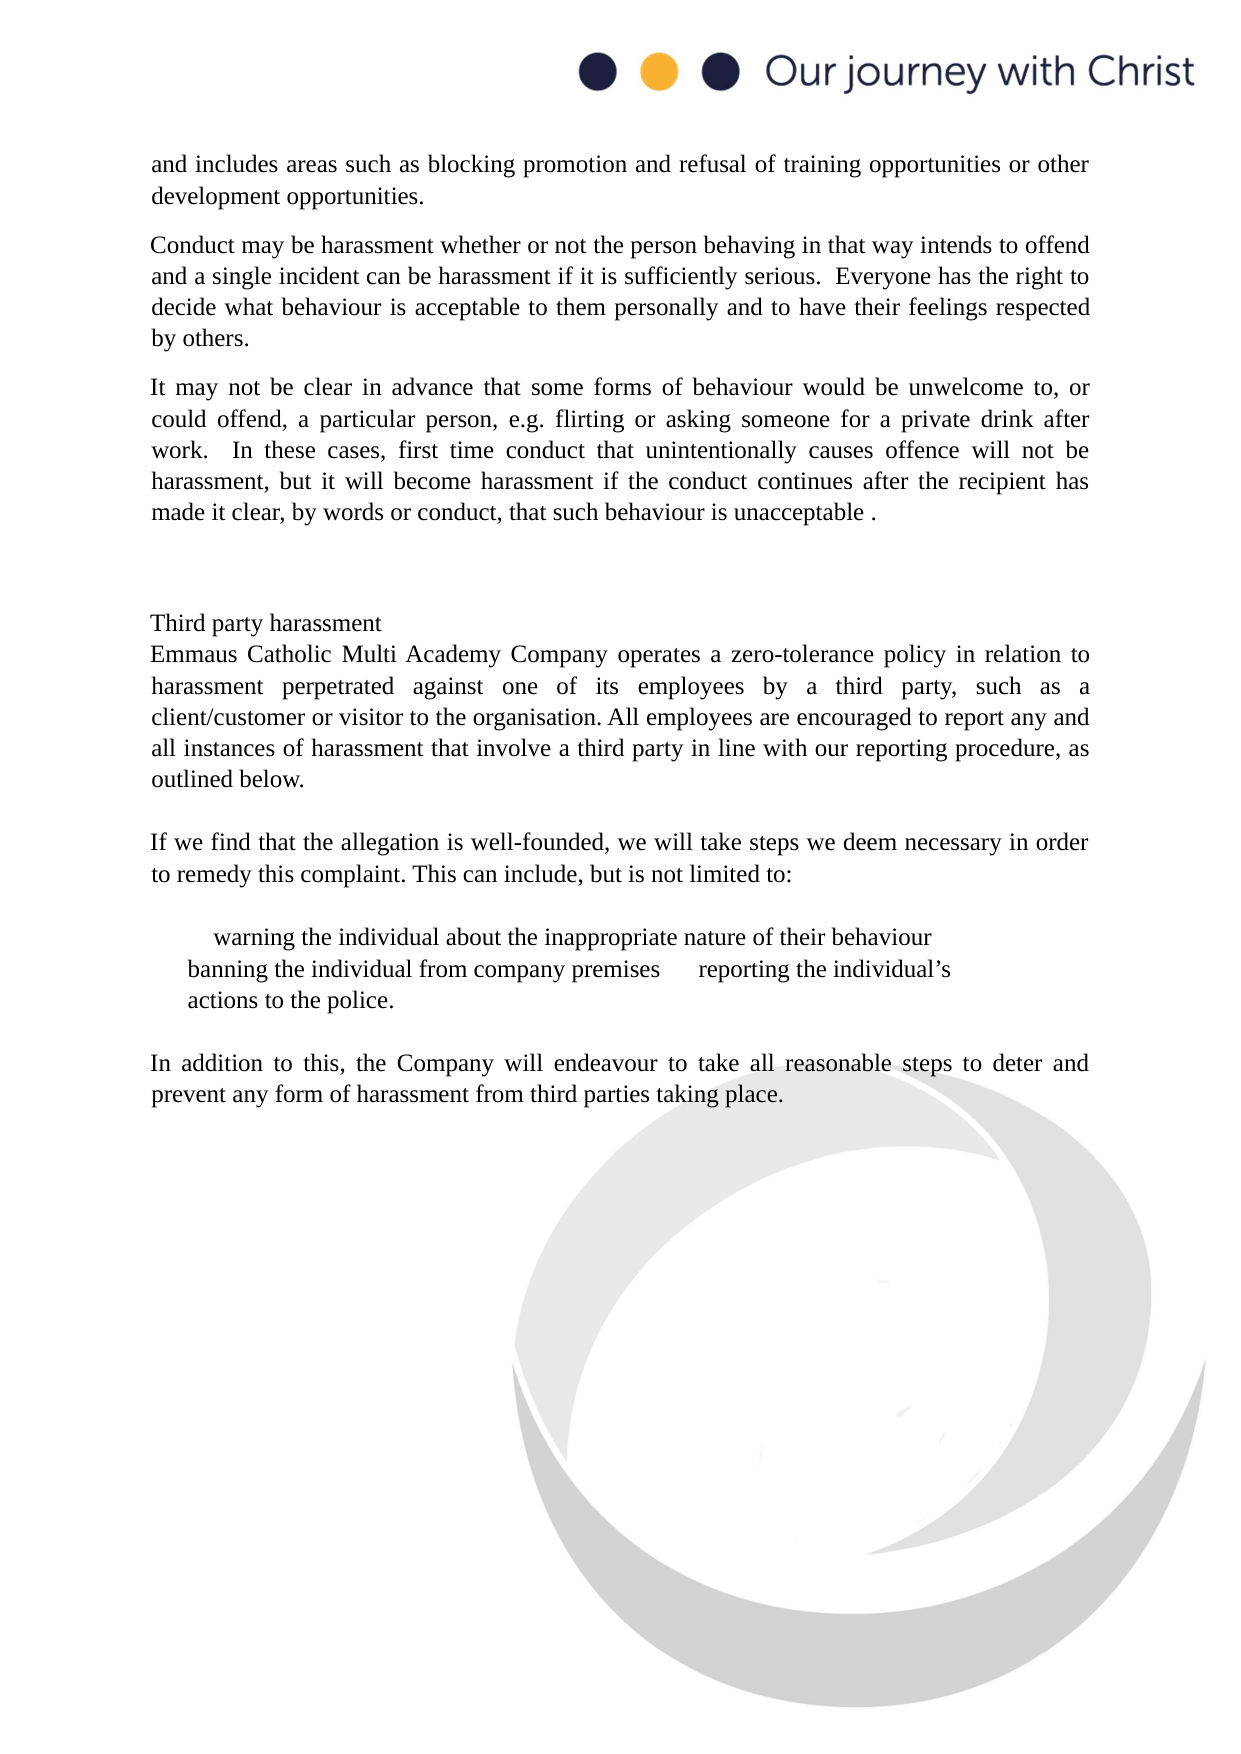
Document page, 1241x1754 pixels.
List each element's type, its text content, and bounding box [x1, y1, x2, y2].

picture [476, 1043, 1234, 1727]
text Conduct may be harassment whether or not the person behaving in that way intends to offend and a single incident can be harassment if it is sufficiently serious. Everyone has the right to decide what behaviour is acceptable to them personally and to have their feelings respected by others. [150, 230, 1091, 352]
text It may not be clear in advance that some forms of behaviour would be unwelcome to, or could offend, a particular person, e.g. flirting or asking someone for a private drink after work. In these cases, first time conduct that unintentionally causes offence will not be harassment, but it will become harassment if the conduct continues after the recipient has made it clear, by words or conduct, that such behaviour is unacceptable . [150, 372, 1091, 526]
text  warning the individual about the inappropriate nature of their behaviour  banning the individual from company premises  reporting the individual’s actions to the police. [187, 922, 964, 1014]
text If we find that the allegation is well-founded, we will take steps we deem necessary in order to remedy this complaint. This can include, but is not limited to: [150, 827, 1091, 887]
text In addition to this, the Company will endeavour to take all reasonable steps to deter and prevent any form of harassment from third parties taking place. [150, 1048, 1091, 1108]
subtitle Third party harassment [150, 608, 1091, 637]
text Emmaus Catholic Multi Academy Company operates a zero-tolerance policy in relation to harassment perpetrated against one of its employees by a third party, such as a client/customer or visitor to the organisation. All employees are encouraged to report any and all instances of harassment that involve a third party in line with our reporting procedure, as outlined below. [150, 639, 1091, 793]
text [150, 149, 1091, 209]
picture [556, 33, 1208, 117]
